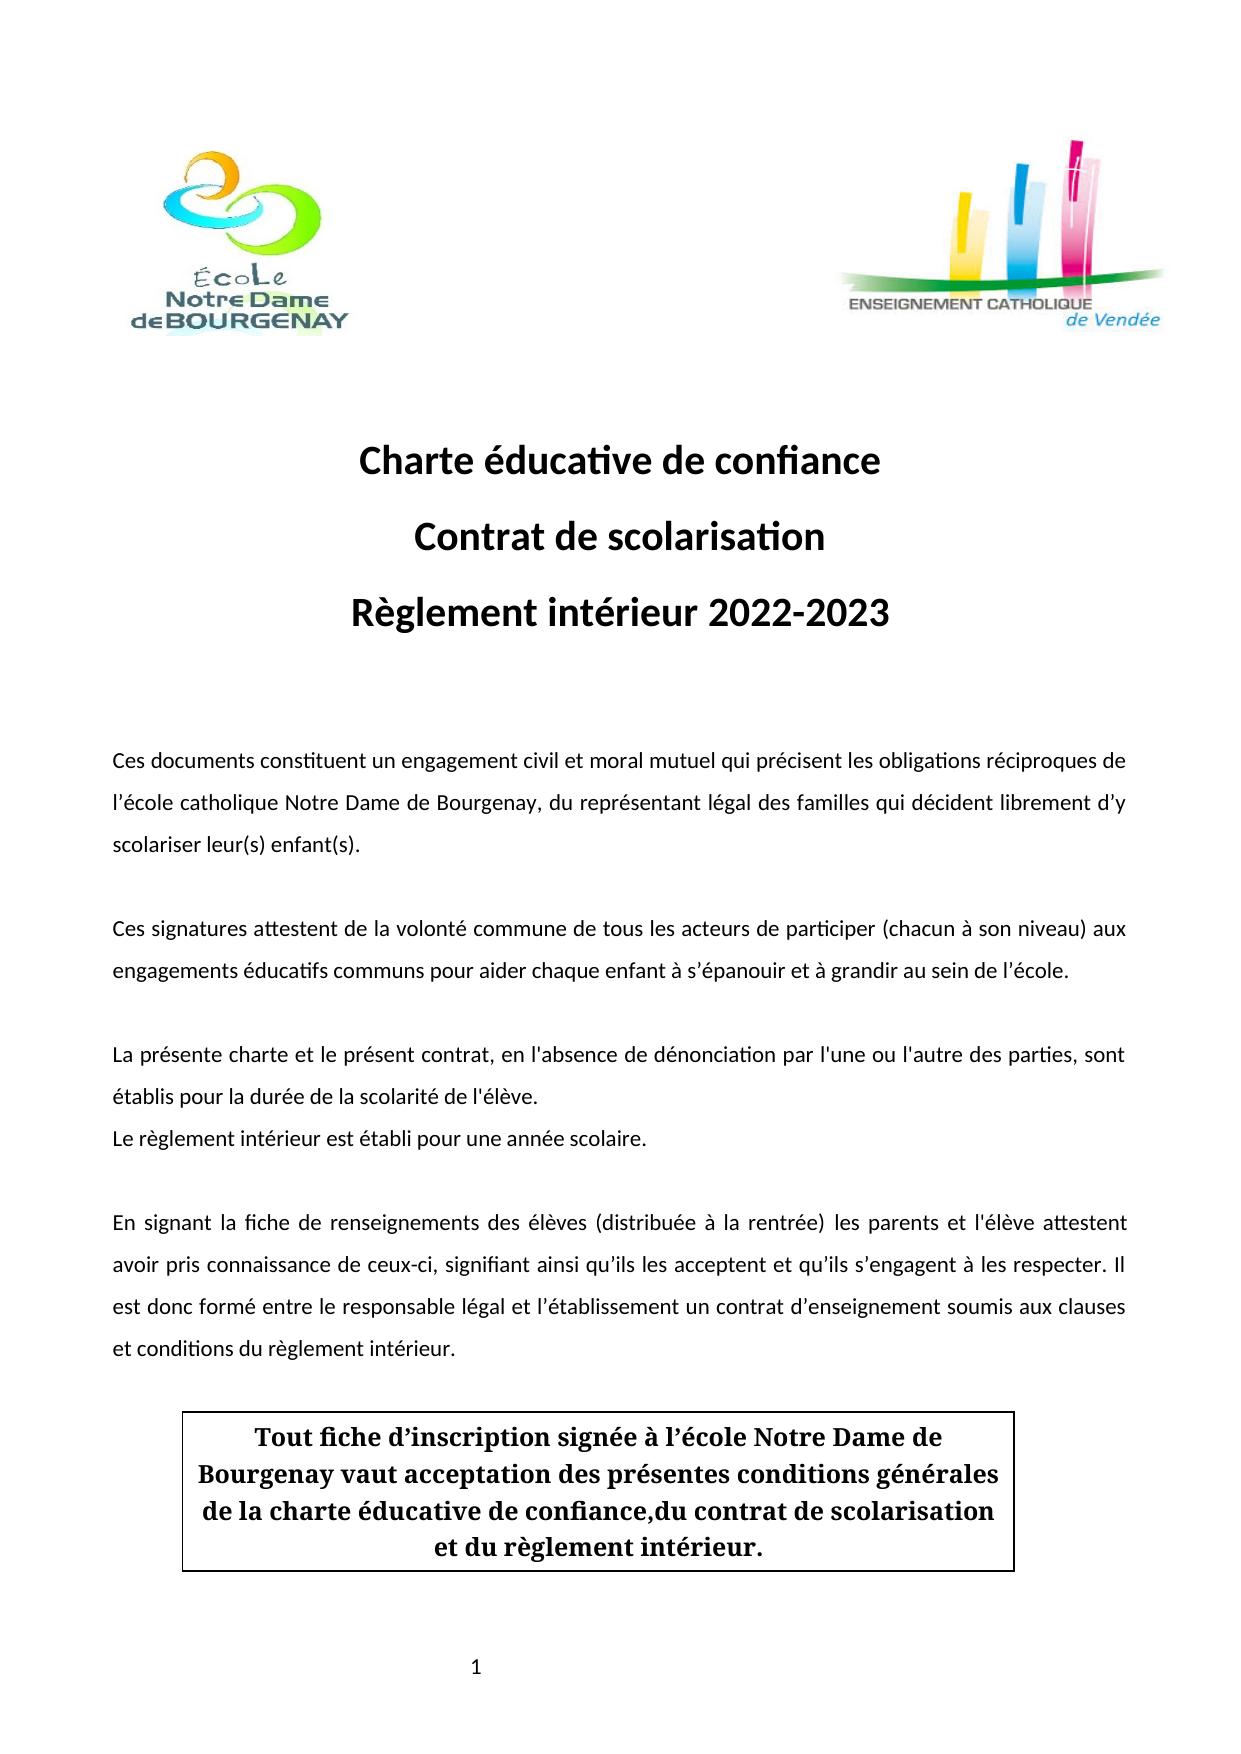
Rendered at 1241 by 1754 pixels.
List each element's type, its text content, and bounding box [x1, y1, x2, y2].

text La présente charte et le présent contrat, en l'absence de dénonciation par l'une ou l'autre des parties, sont établis pour la durée de la scolarité de l'élève. [112, 1040, 1128, 1110]
text Contrat de scolarisation [112, 510, 1128, 561]
picture [832, 136, 1171, 334]
text Ces documents constituent un engagement civil et moral mutuel qui précisent les obligations réciproques de l’école catholique Notre Dame de Bourgenay, du représentant légal des familles qui décident librement d’y scolariser leur(s) enfant(s). [112, 747, 1128, 858]
picture [112, 150, 363, 336]
text Ces signatures attestent de la volonté commune de tous les acteurs de participer (chacun à son niveau) aux engagements éducatifs communs pour aider chaque enfant à s’épanouir et à grandir au sein de l’école. [112, 914, 1128, 984]
text En signant la fiche de renseignements des élèves (distribuée à la rentrée) les parents et l'élève attestent avoir pris connaissance de ceux-ci, signifiant ainsi qu’ils les acceptent et qu’ils s’engagent à les respecter. Il est donc formé entre le responsable légal et l’établissement un contrat d’enseignement soumis aux clauses et conditions du règlement intérieur. [112, 1208, 1128, 1362]
text Règlement intérieur 2022-2023 [112, 586, 1128, 637]
text Le règlement intérieur est établi pour une année scolaire. [112, 1124, 1128, 1152]
text Charte éducative de confiance [112, 434, 1128, 485]
